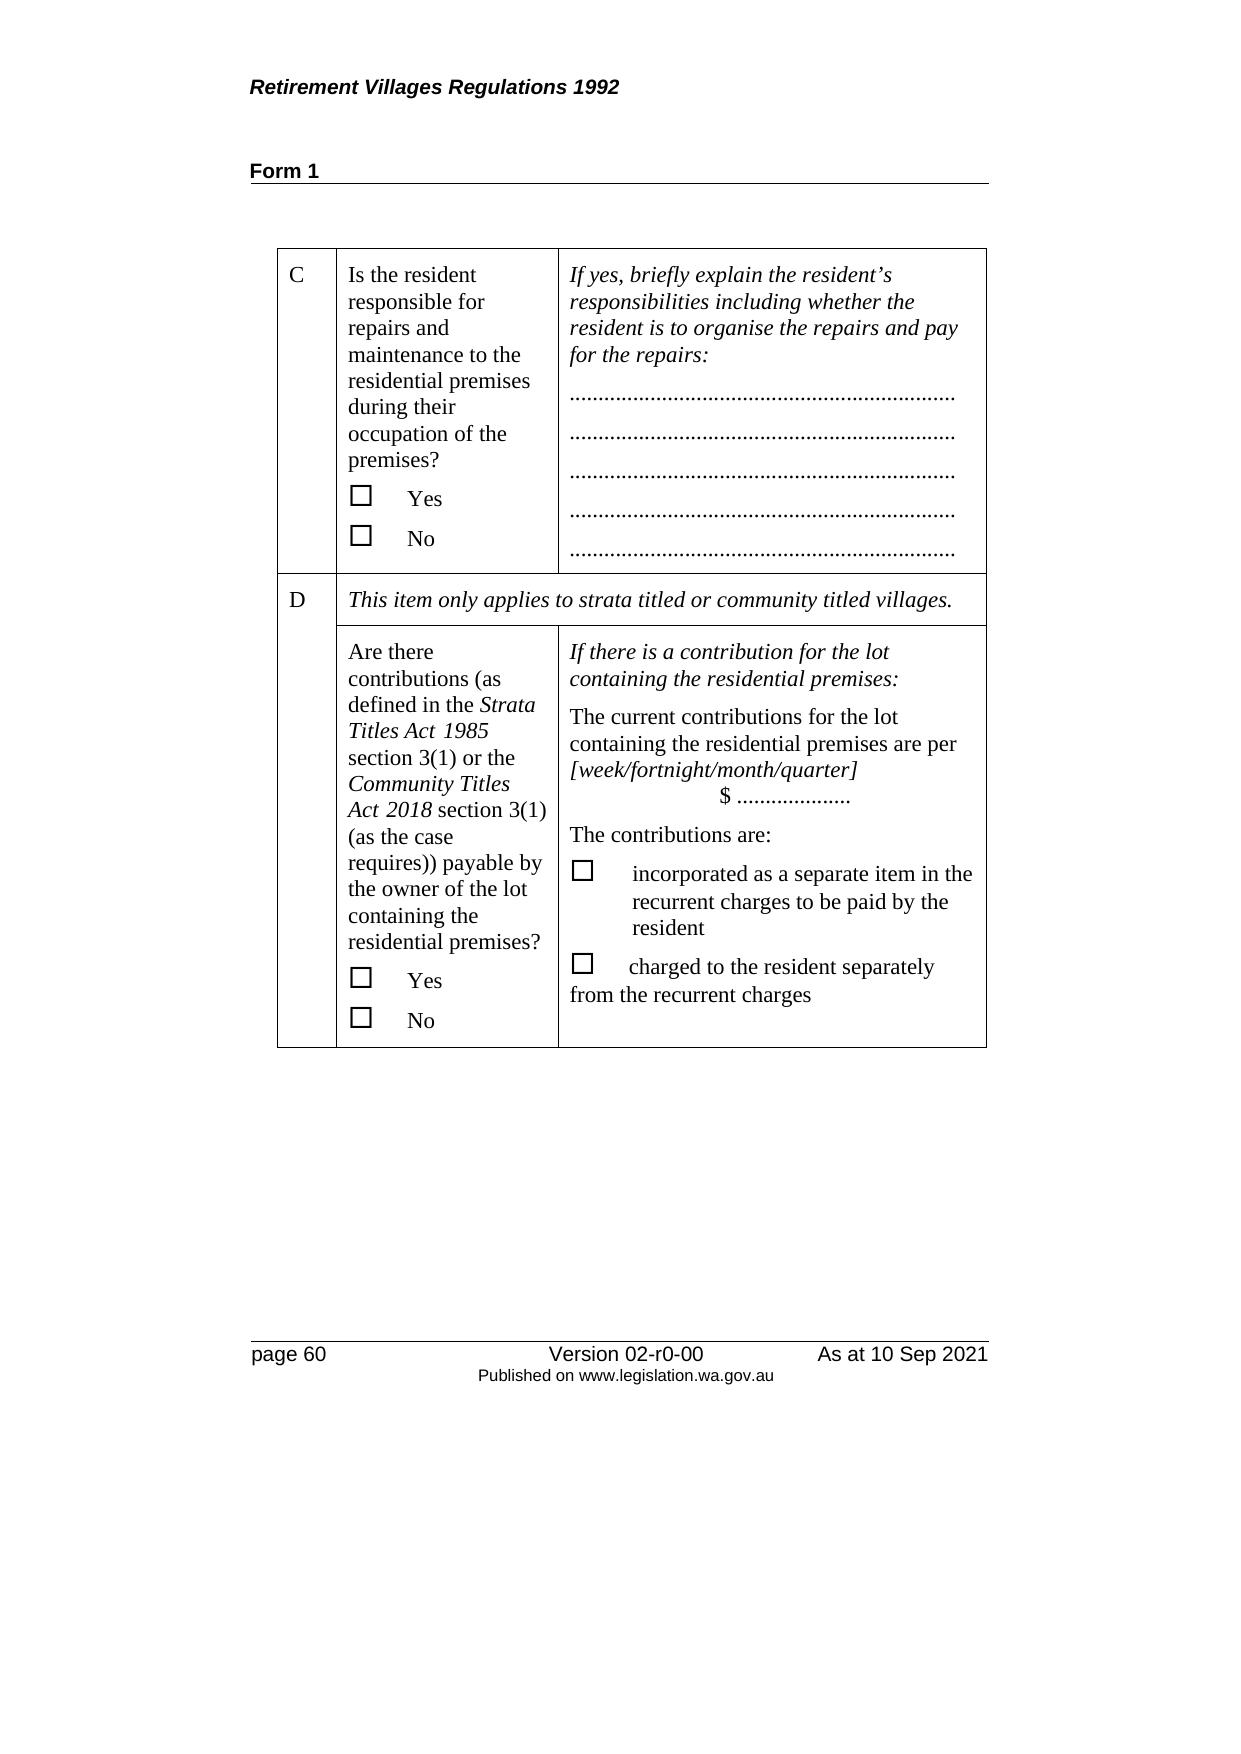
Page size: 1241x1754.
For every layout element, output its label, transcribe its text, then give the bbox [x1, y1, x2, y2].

table_cell C [278, 249, 336, 573]
table_cell If yes, briefly explain the resident’s responsibilities including whether the resident is to organise the repairs and pay for the repairs: [559, 249, 986, 573]
table_cell Is the resident responsible for repairs and maintenance to the residential premises during their occupation of the premises? Yes No [337, 249, 558, 573]
table_cell D [278, 574, 336, 625]
table_cell This item only applies to strata titled or community titled villages. [337, 574, 986, 625]
table_cell Are there contributions (as defined in the Strata Titles Act 1985 section 3(1) or the Community Titles Act 2018 section 3(1) (as the case requires)) payable by the owner of the lot containing the residential premises? Yes No [337, 626, 558, 1047]
table_cell [278, 625, 336, 1047]
table_cell If there is a contribution for the lot containing the residential premises: The current contributions for the lot containing the residential premises are per [week/fortnight/month/quarter] $ .................... The contributions are: incorporated as a separate item in the recurrent charges to be paid by the resident charged to the resident separately from the recurrent charges [559, 626, 986, 1047]
